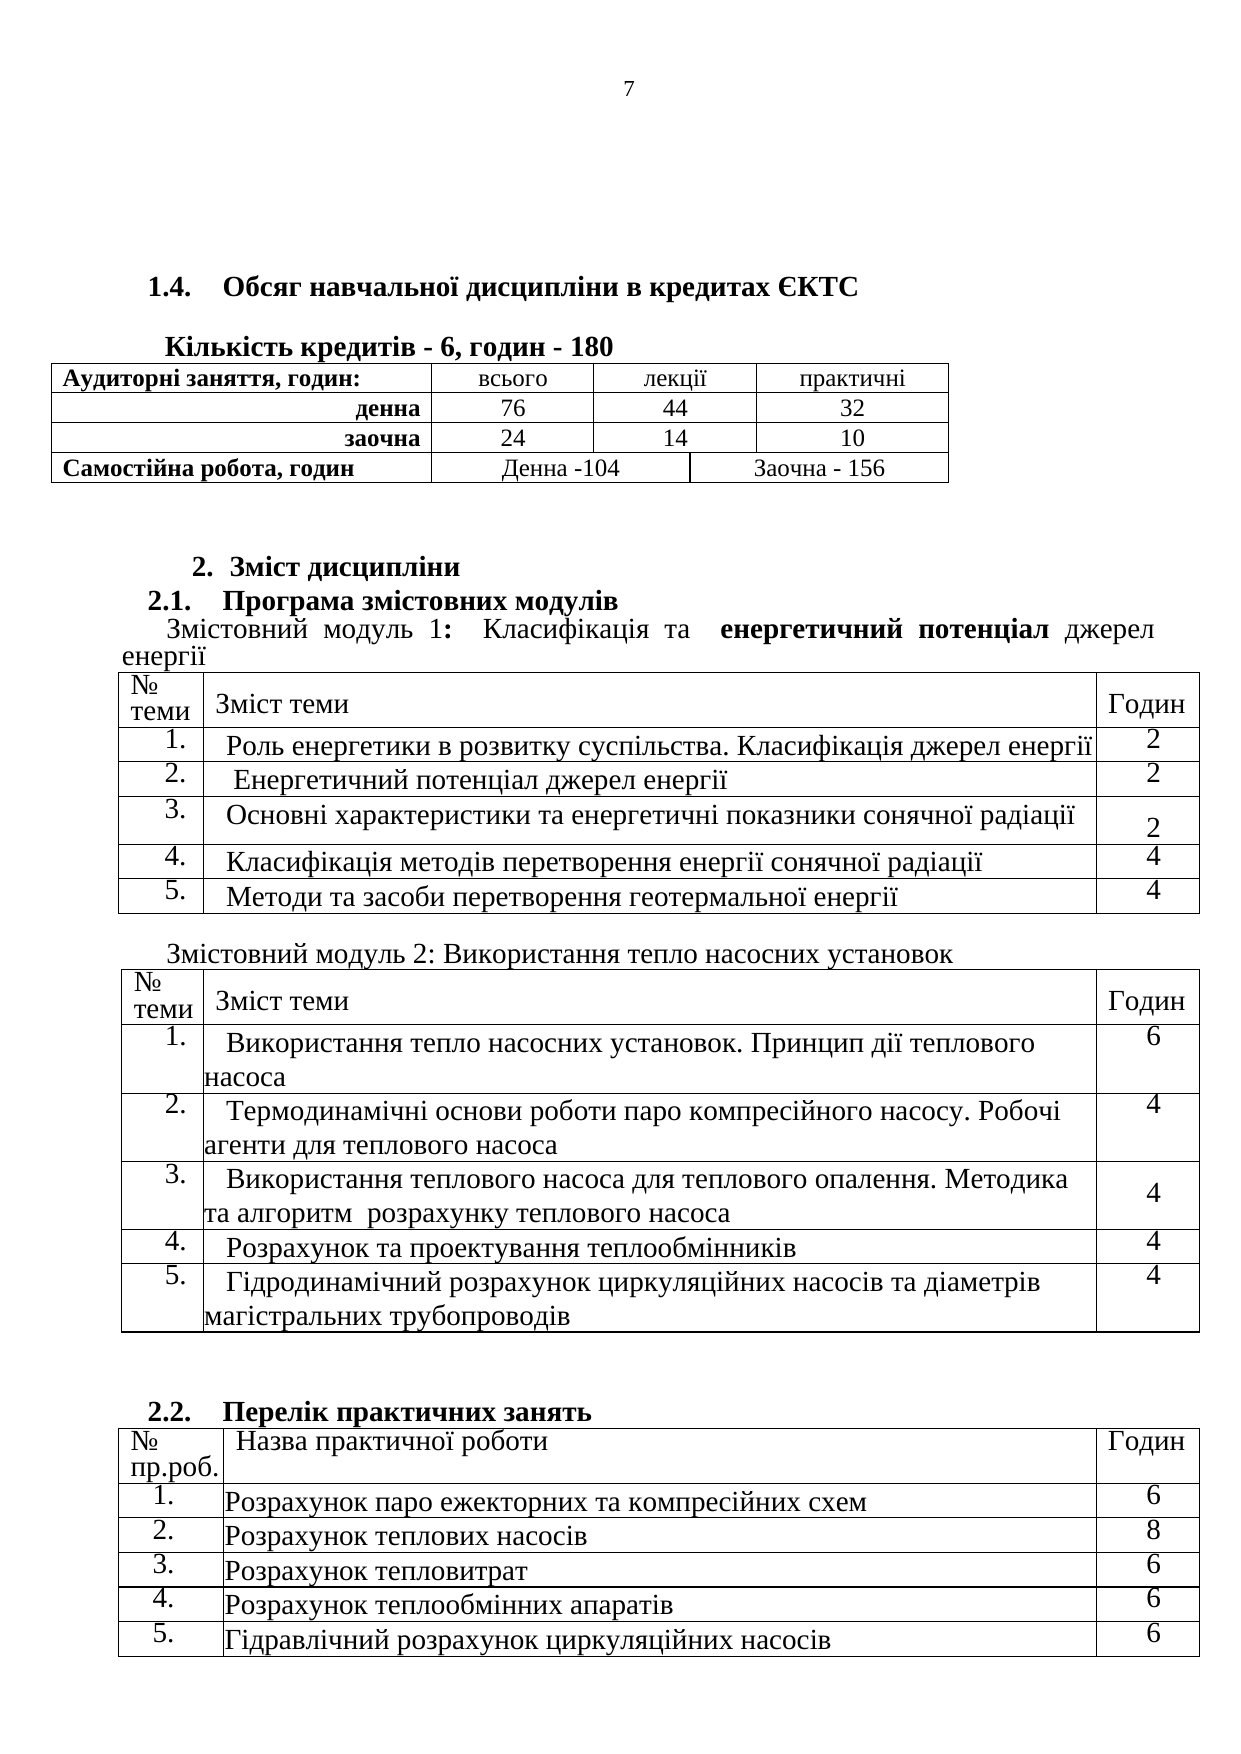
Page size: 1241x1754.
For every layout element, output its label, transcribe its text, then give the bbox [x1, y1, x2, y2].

table_cell Розрахунок паро ежекторних та компресійних схем [224, 1484, 1096, 1517]
table_cell 4 [1097, 845, 1199, 878]
table_cell Гідравлічний розрахунок циркуляційних насосів [224, 1622, 1096, 1656]
table_header № пр.роб. [119, 1429, 223, 1483]
table_cell 1. [119, 728, 203, 761]
table_cell практичні [757, 364, 948, 392]
table_cell 44 [594, 393, 756, 422]
table_cell 14 [594, 423, 756, 452]
table_cell 4. [119, 845, 203, 878]
table_cell 1. [119, 1484, 223, 1517]
table_cell Розрахунок тепловитрат [224, 1553, 1096, 1586]
table_cell 2 [1097, 762, 1199, 796]
table_cell 4 [1097, 1230, 1199, 1263]
table_cell Роль енергетики в розвитку суспільства. Класифікація джерел енергії [204, 728, 1096, 761]
text Змістовний модуль 1: Класифікація та енергетичний потенціал джерел енергії [122, 617, 1155, 671]
list Програма змістовних модулів [147, 583, 1221, 617]
subtitle Обсяг навчальної дисципліни в кредитах ЄКТС [147, 269, 1221, 302]
table_cell 2. [119, 1518, 223, 1552]
table_cell 2. [119, 762, 203, 796]
table_header Зміст теми [204, 673, 1096, 727]
table_cell 4. [119, 1588, 223, 1621]
table_cell 8 [1097, 1518, 1199, 1552]
table_cell всього [432, 364, 593, 392]
table_cell 4. [122, 1230, 203, 1263]
table_header Годин [1097, 1429, 1199, 1483]
table_cell Методи та засоби перетворення геотермальної енергії [204, 879, 1096, 913]
table_header Годин [1097, 673, 1199, 727]
table_cell 6 [1097, 1553, 1199, 1586]
table_cell 3. [122, 1162, 203, 1229]
table_cell Класифікація методів перетворення енергії сонячної радіації [204, 845, 1096, 878]
table_header Назва практичної роботи [224, 1429, 1096, 1483]
table_cell Використання тепло насосних установок. Принцип дії теплового насоса [204, 1025, 1096, 1092]
table_cell 76 [432, 393, 593, 422]
table_cell 2 [1097, 728, 1199, 761]
table_cell 4 [1097, 879, 1199, 913]
table_cell 3. [119, 1553, 223, 1586]
table_cell Розрахунок та проектування теплообмінників [204, 1230, 1096, 1263]
text Змістовний модуль 2: Використання тепло насосних установок [122, 942, 1155, 969]
table_cell 1. [122, 1025, 203, 1092]
table_cell денна [52, 393, 431, 422]
subtitle Зміст дисципліни [192, 549, 1221, 583]
table_cell 6 [1097, 1484, 1199, 1517]
table_cell 4 [1097, 1162, 1199, 1229]
table_cell Аудиторні заняття, годин: [52, 364, 431, 392]
table_cell 5. [119, 1622, 223, 1656]
table_header № теми [119, 673, 203, 727]
table_cell 2 [1097, 797, 1199, 843]
table_cell 24 [432, 423, 593, 452]
table_cell 5. [119, 879, 203, 913]
table_cell 10 [757, 423, 948, 452]
table_cell 6 [1097, 1588, 1199, 1621]
table_cell Самостійна робота, годин [52, 453, 431, 482]
table_cell лекції [594, 364, 756, 392]
table_header Зміст теми [204, 970, 1096, 1024]
table_cell 4 [1097, 1094, 1199, 1161]
table_cell 4 [1097, 1264, 1199, 1331]
table_cell 3. [119, 797, 203, 843]
table_header Годин [1097, 970, 1199, 1024]
table_cell Гідродинамічний розрахунок циркуляційних насосів та діаметрів магістральних трубопроводів [204, 1264, 1096, 1331]
table_cell Основні характеристики та енергетичні показники сонячної радіації [204, 797, 1096, 843]
table_cell Заочна - 156 [691, 453, 948, 482]
table_cell Розрахунок теплообмінних апаратів [224, 1588, 1096, 1621]
table_cell Розрахунок теплових насосів [224, 1518, 1096, 1552]
table_cell 32 [757, 393, 948, 422]
table_header Кількість кредитів - 6, годин - 180 [51, 329, 948, 362]
table_cell Денна -104 [432, 453, 689, 482]
table_cell 2. [122, 1094, 203, 1161]
table_cell заочна [52, 423, 431, 452]
table_cell 6 [1097, 1622, 1199, 1656]
table_header № теми [122, 970, 203, 1024]
table_cell Енергетичний потенціал джерел енергії [204, 762, 1096, 796]
subtitle Перелік практичних занять [147, 1394, 1221, 1428]
table_cell Термодинамічні основи роботи паро компресійного насосу. Робочі агенти для теплового насоса [204, 1094, 1096, 1161]
table_cell 5. [122, 1264, 203, 1331]
table_cell 6 [1097, 1025, 1199, 1092]
table_cell Використання теплового насоса для теплового опалення. Методика та алгоритм розрахунку теплового насоса [204, 1162, 1096, 1229]
